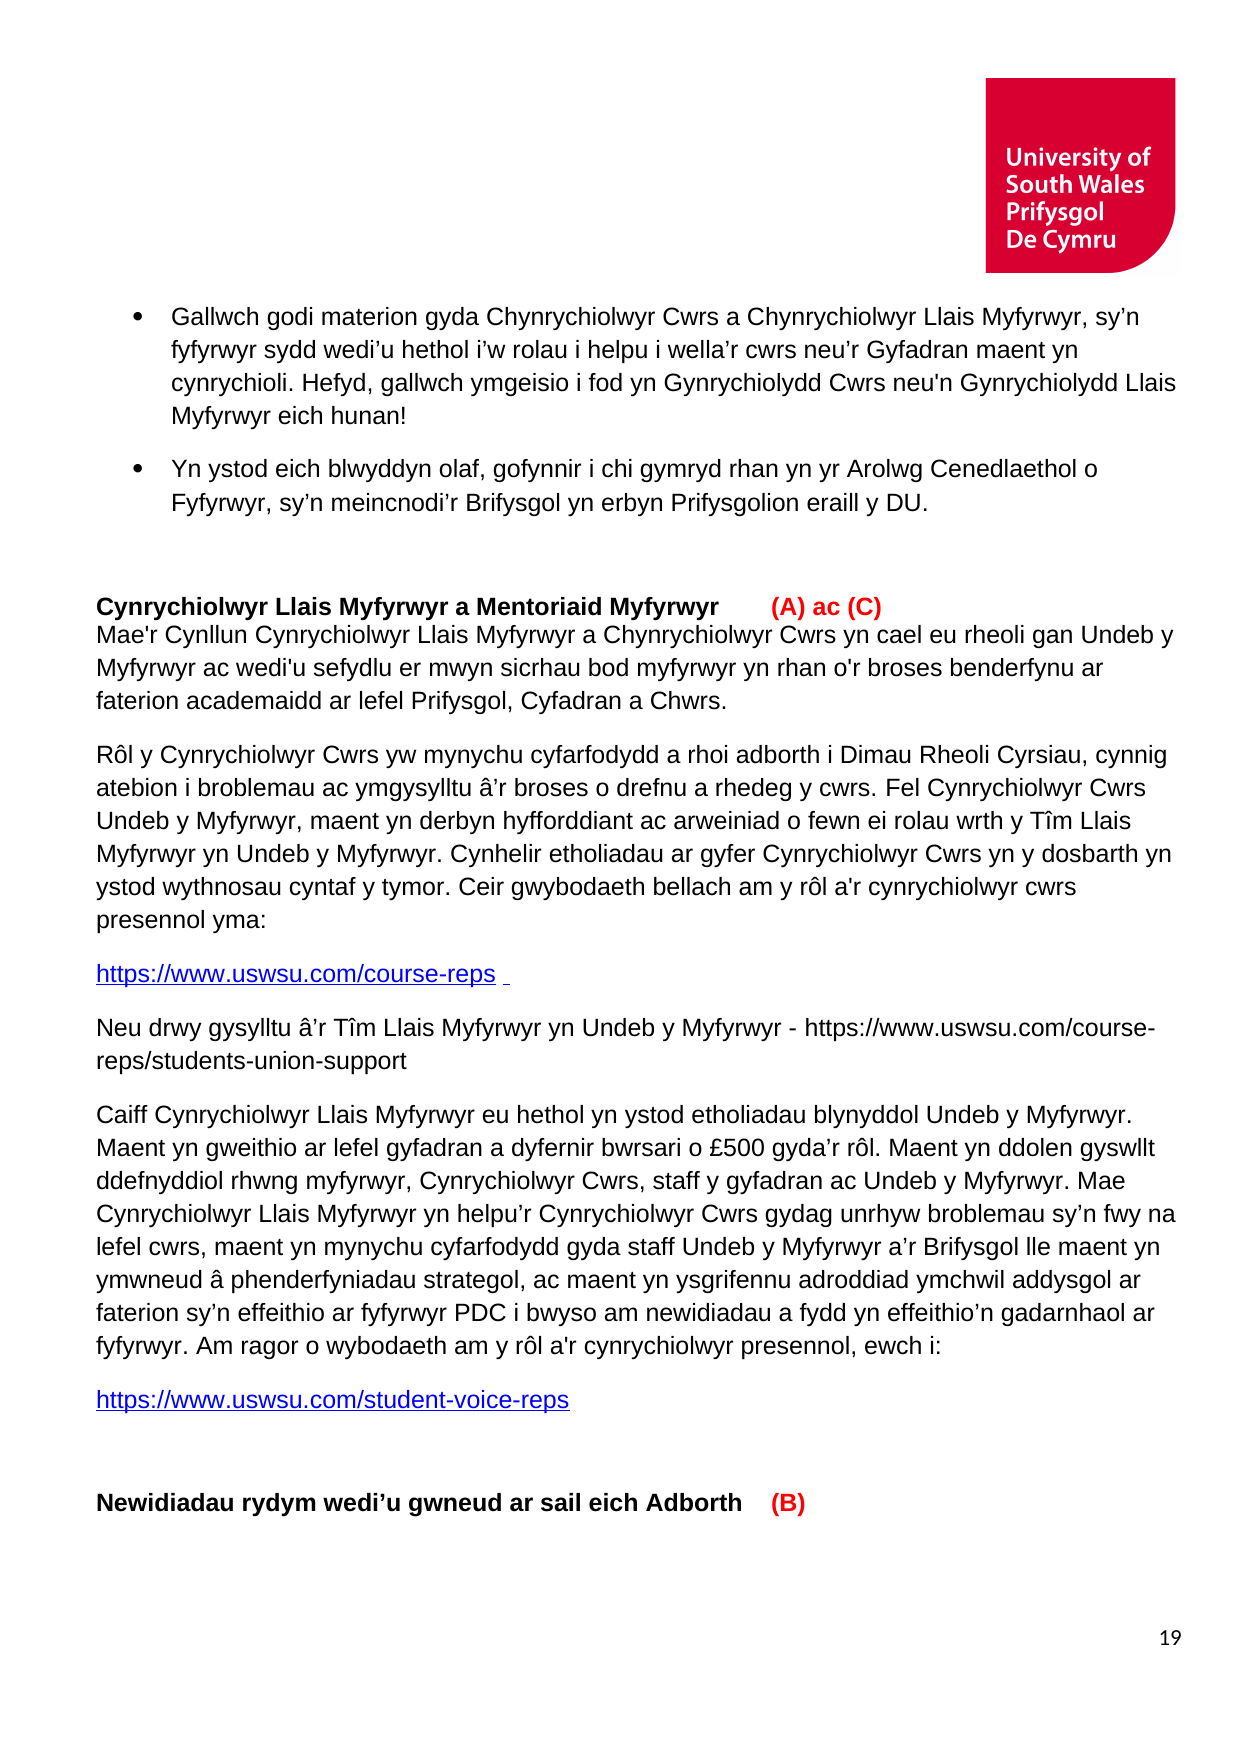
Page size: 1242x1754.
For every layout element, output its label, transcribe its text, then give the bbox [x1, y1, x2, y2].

text Neu drwy gysylltu â’r Tîm Llais Myfyrwyr yn Undeb y Myfyrwyr - https://www.uswsu.com/course-reps/students-union-support [96, 1013, 1181, 1075]
text https://www.uswsu.com/course-reps [96, 959, 1181, 988]
list Gallwch godi materion gyda Chynrychiolwyr Cwrs a Chynrychiolwyr Llais Myfyrwyr, sy’n fyfyrwyr sydd wedi’u hethol i’w rolau i helpu i wella’r cwrs neu’r Gyfadran maent yn cynrychioli. Hefyd, gallwch ymgeisio i fod yn Gynrychiolydd Cwrs neu'n Gynrychiolydd Llais Myfyrwyr eich hunan! [133, 301, 1181, 429]
text Mae'r Cynllun Cynrychiolwyr Llais Myfyrwyr a Chynrychiolwyr Cwrs yn cael eu rheoli gan Undeb y Myfyrwyr ac wedi'u sefydlu er mwyn sicrhau bod myfyrwyr yn rhan o'r broses benderfynu ar faterion academaidd ar lefel Prifysgol, Cyfadran a Chwrs. [96, 620, 1181, 715]
text https://www.uswsu.com/student-voice-reps [96, 1385, 1181, 1413]
text Caiff Cynrychiolwyr Llais Myfyrwyr eu hethol yn ystod etholiadau blynyddol Undeb y Myfyrwyr. Maent yn gweithio ar lefel gyfadran a dyfernir bwrsari o £500 gyda’r rôl. Maent yn ddolen gyswllt ddefnyddiol rhwng myfyrwyr, Cynrychiolwyr Cwrs, staff y gyfadran ac Undeb y Myfyrwyr. Mae Cynrychiolwyr Llais Myfyrwyr yn helpu’r Cynrychiolwyr Cwrs gydag unrhyw broblemau sy’n fwy na lefel cwrs, maent yn mynychu cyfarfodydd gyda staff Undeb y Myfyrwyr a’r Brifysgol lle maent yn ymwneud â phenderfyniadau strategol, ac maent yn ysgrifennu adroddiad ymchwil addysgol ar faterion sy’n effeithio ar fyfyrwyr PDC i bwyso am newidiadau a fydd yn effeithio’n gadarnhaol ar fyfyrwyr. Am ragor o wybodaeth am y rôl a'r cynrychiolwyr presennol, ewch i: [96, 1100, 1181, 1360]
list Yn ystod eich blwyddyn olaf, gofynnir i chi gymryd rhan yn yr Arolwg Cenedlaethol o Fyfyrwyr, sy’n meincnodi’r Brifysgol yn erbyn Prifysgolion eraill y DU. [133, 454, 1181, 516]
subtitle Newidiadau rydym wedi’u gwneud ar sail eich Adborth (B) [96, 1488, 1181, 1517]
text Rôl y Cynrychiolwyr Cwrs yw mynychu cyfarfodydd a rhoi adborth i Dimau Rheoli Cyrsiau, cynnig atebion i broblemau ac ymgysylltu â’r broses o drefnu a rhedeg y cwrs. Fel Cynrychiolwyr Cwrs Undeb y Myfyrwyr, maent yn derbyn hyfforddiant ac arweiniad o fewn ei rolau wrth y Tîm Llais Myfyrwyr yn Undeb y Myfyrwyr. Cynhelir etholiadau ar gyfer Cynrychiolwyr Cwrs yn y dosbarth yn ystod wythnosau cyntaf y tymor. Ceir gwybodaeth bellach am y rôl a'r cynrychiolwyr cwrs presennol yma: [96, 740, 1181, 934]
subtitle Cynrychiolwyr Llais Myfyrwyr a Mentoriaid Myfyrwyr (A) ac (C) [96, 591, 1181, 620]
picture [979, 75, 1182, 277]
